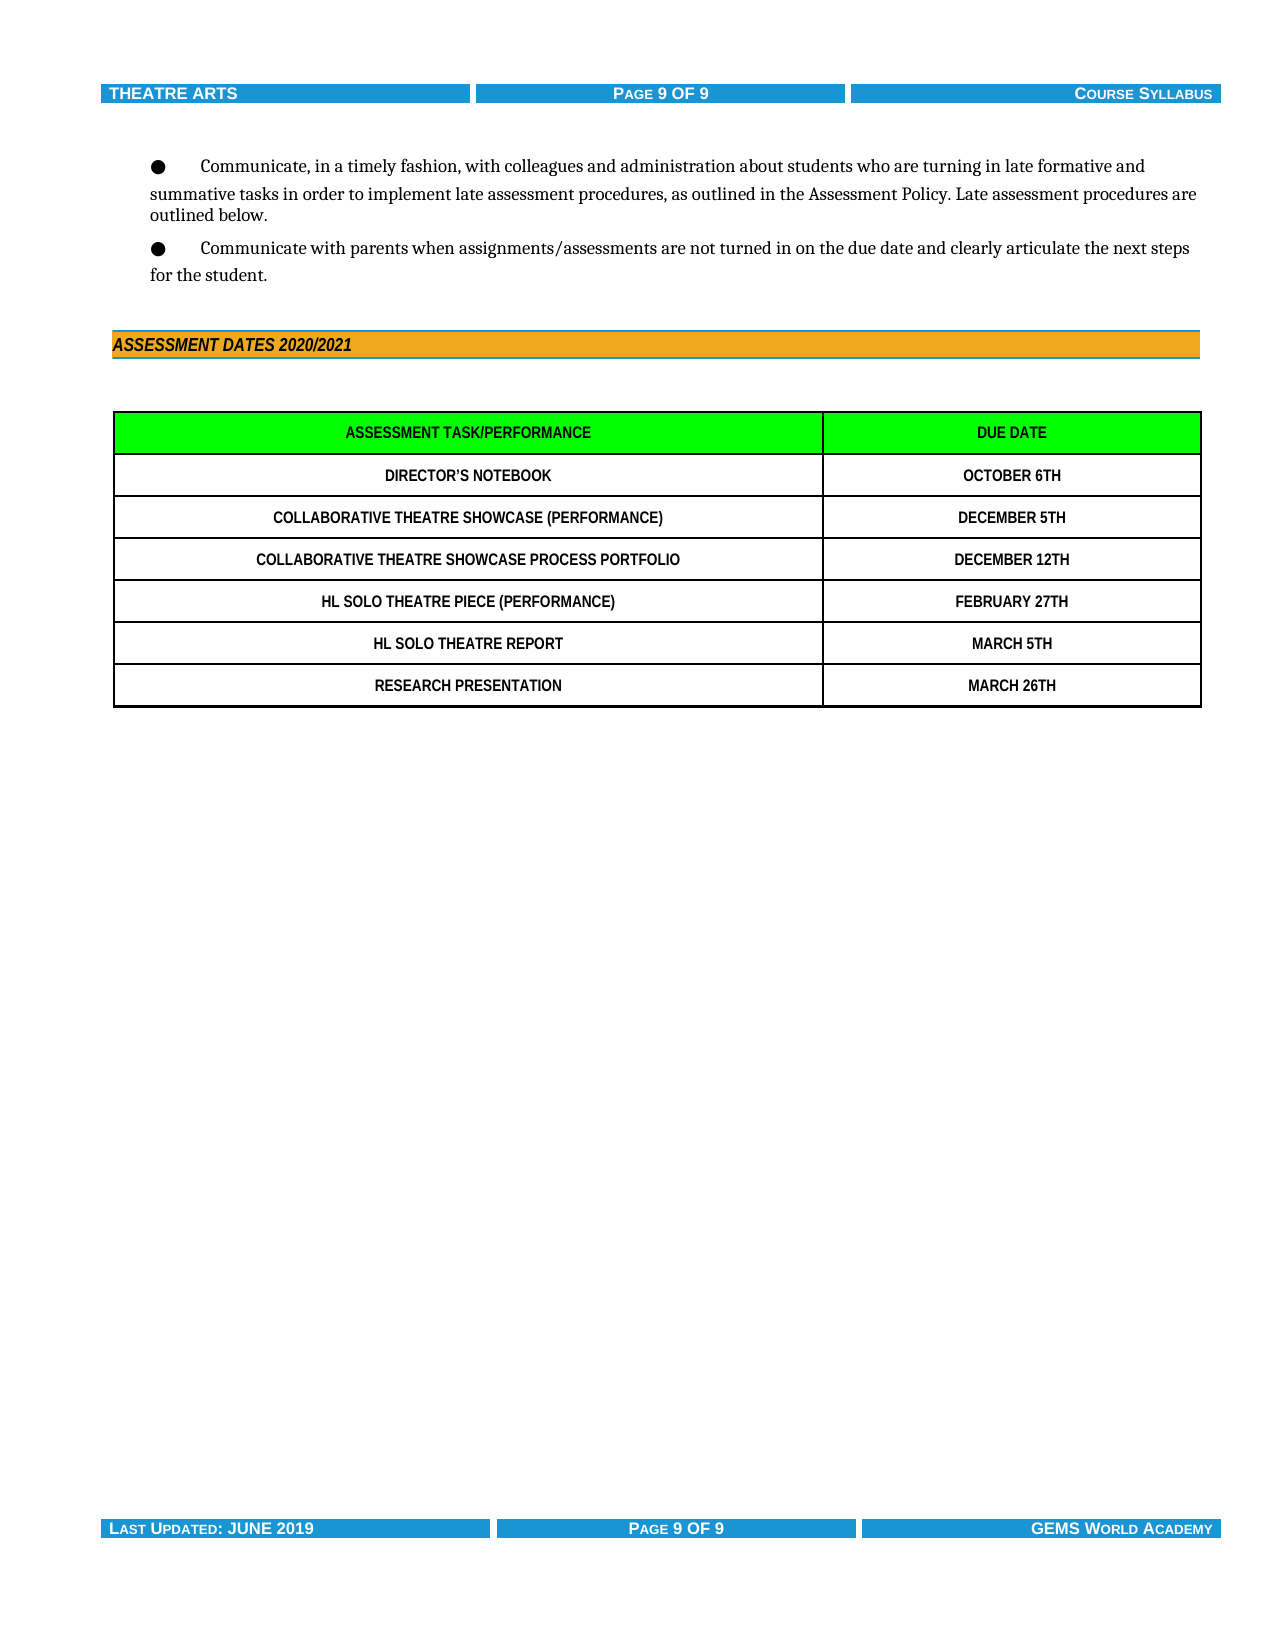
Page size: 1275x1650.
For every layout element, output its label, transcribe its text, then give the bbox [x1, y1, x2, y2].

table_cell HL SOLO THEATRE REPORT [115, 623, 822, 663]
table_cell HL SOLO THEATRE PIECE (PERFORMANCE) [115, 581, 822, 621]
table_cell RESEARCH PRESENTATION [115, 665, 822, 705]
table_cell MARCH 26TH [824, 665, 1200, 705]
table_cell FEBRUARY 27TH [824, 581, 1200, 621]
table_cell DECEMBER 12TH [824, 539, 1200, 579]
text ● Communicate with parents when assignments/assessments are not turned in on the due date and clearly articulate the next steps for the student. [150, 227, 1200, 287]
table_cell MARCH 5TH [824, 623, 1200, 663]
table_cell OCTOBER 6TH [824, 455, 1200, 495]
text ● Communicate, in a timely fashion, with colleagues and administration about students who are turning in late formative and summative tasks in order to implement late assessment procedures, as outlined in the Assessment Policy. Late assessment procedures are outlined below. [150, 145, 1200, 227]
table_cell DIRECTOR’S NOTEBOOK [115, 455, 822, 495]
table_cell COLLABORATIVE THEATRE SHOWCASE PROCESS PORTFOLIO [115, 539, 822, 579]
table_cell COLLABORATIVE THEATRE SHOWCASE (PERFORMANCE) [115, 497, 822, 537]
table_header ASSESSMENT TASK/PERFORMANCE [115, 413, 822, 453]
table_cell DECEMBER 5TH [824, 497, 1200, 537]
text ASSESSMENT DATES 2020/2021 [112, 331, 1200, 359]
table_header DUE DATE [824, 413, 1200, 453]
